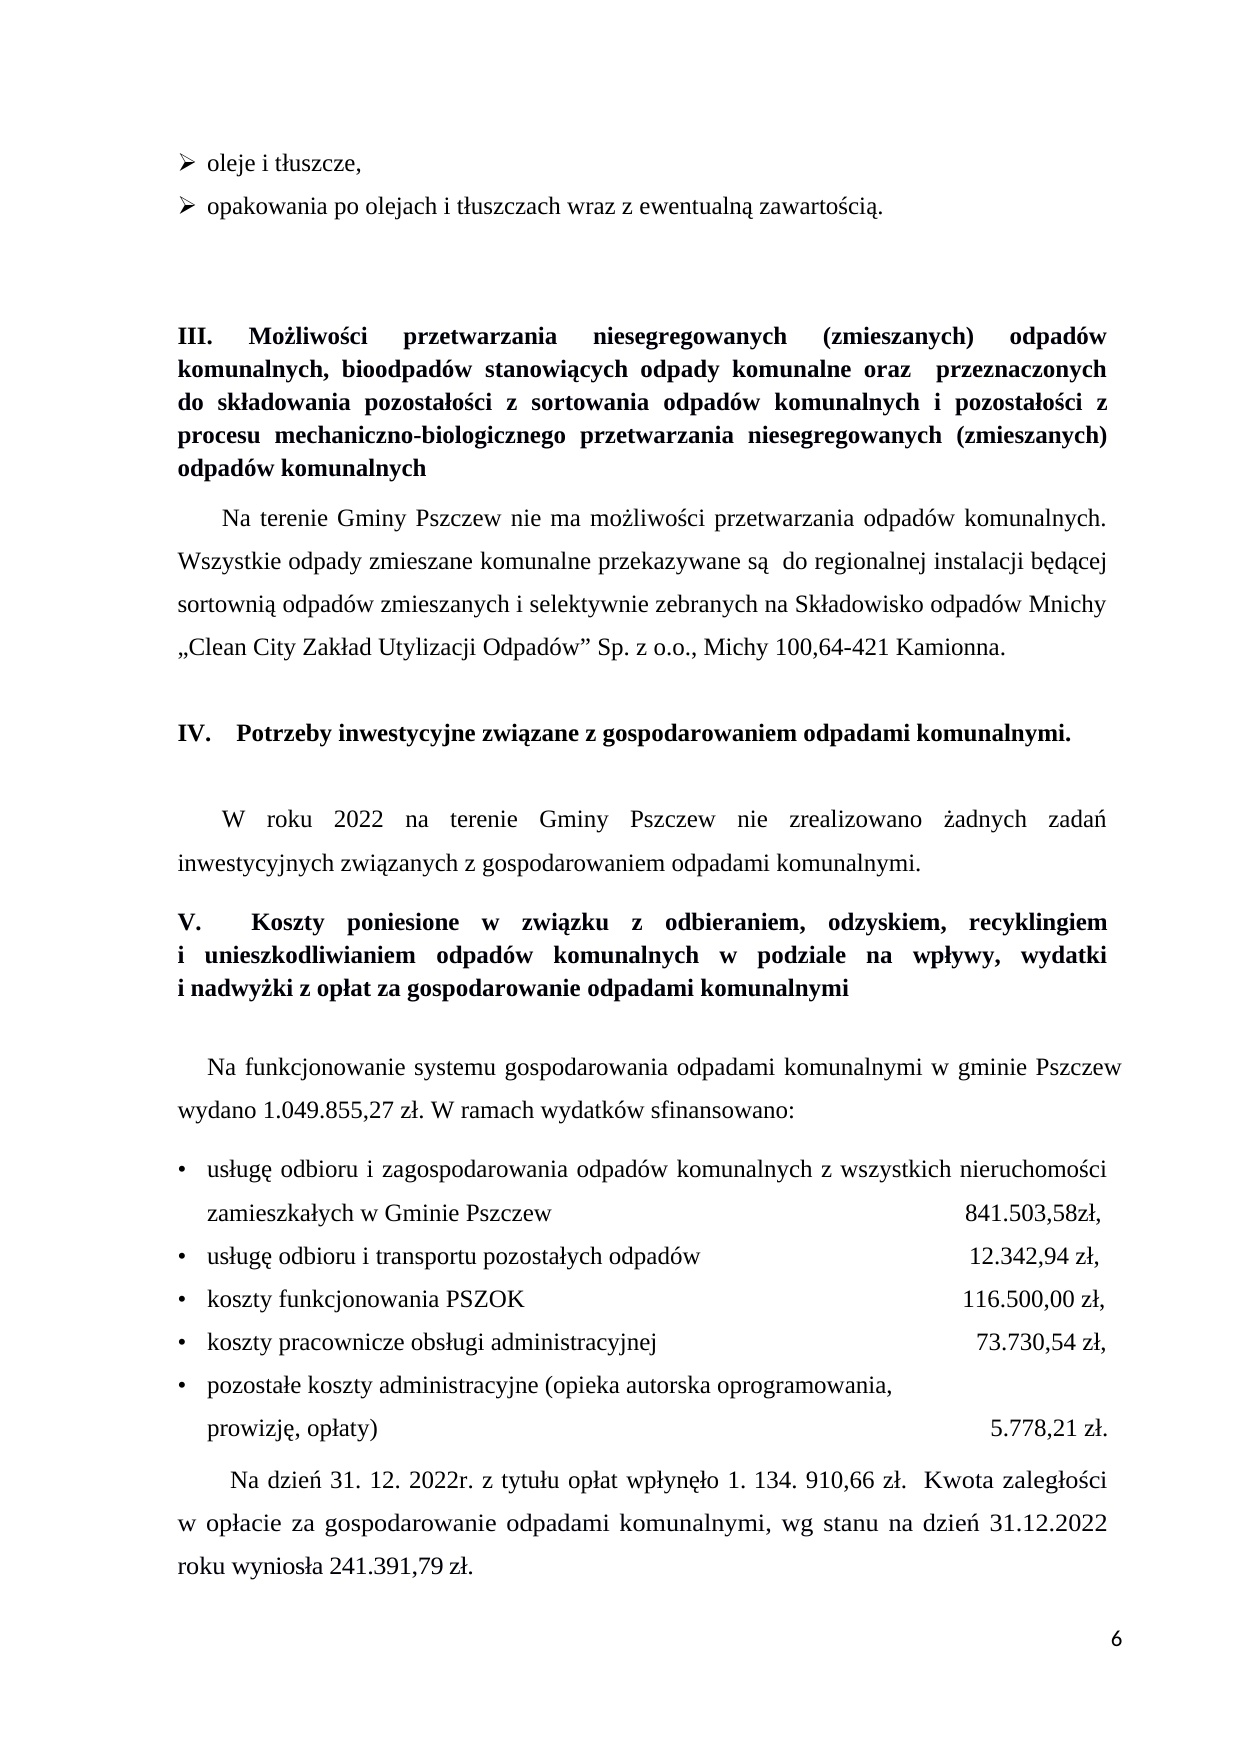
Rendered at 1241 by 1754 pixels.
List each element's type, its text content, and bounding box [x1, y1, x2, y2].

list prowizję, opłaty) 5.778,21 zł. [177, 1413, 1122, 1442]
list koszty pracownicze obsługi administracyjnej 73.730,54 zł, [177, 1327, 1122, 1356]
list Potrzeby inwestycyjne związane z gospodarowaniem odpadami komunalnymi. [177, 718, 1122, 747]
list koszty funkcjonowania PSZOK 116.500,00 zł, [177, 1284, 1122, 1313]
text Na terenie Gminy Pszczew nie ma możliwości przetwarzania odpadów komunalnych. Wszystkie odpady zmieszane komunalne przekazywane są do regionalnej instalacji będącej sortownią odpadów zmieszanych i selektywnie zebranych na Składowisko odpadów Mnichy „Clean City Zakład Utylizacji Odpadów” Sp. z o.o., Michy 100,64-421 Kamionna. [177, 503, 1107, 661]
list usługę odbioru i transportu pozostałych odpadów 12.342,94 zł, [177, 1241, 1122, 1269]
list opakowania po olejach i tłuszczach wraz z ewentualną zawartością. [177, 191, 1122, 219]
text Na dzień 31. 12. 2022r. z tytułu opłat wpłynęło 1. 134. 910,66 zł. Kwota zaległości w opłacie za gospodarowanie odpadami komunalnymi, wg stanu na dzień 31.12.2022 roku wyniosła 241.391,79 zł. [177, 1465, 1107, 1580]
list Koszty poniesione w związku z odbieraniem, odzyskiem, recyklingiem i unieszkodliwianiem odpadów komunalnych w podziale na wpływy, wydatki i nadwyżki z opłat za gospodarowanie odpadami komunalnymi [177, 907, 1107, 1002]
list usługę odbioru i zagospodarowania odpadów komunalnych z wszystkich nieruchomości zamieszkałych w Gminie Pszczew 841.503,58zł, [177, 1154, 1107, 1226]
list pozostałe koszty administracyjne (opieka autorska oprogramowania, [177, 1370, 1122, 1399]
text III. Możliwości przetwarzania niesegregowanych (zmieszanych) odpadów komunalnych, bioodpadów stanowiących odpady komunalne oraz przeznaczonych do składowania pozostałości z sortowania odpadów komunalnych i pozostałości z procesu mechaniczno-biologicznego przetwarzania niesegregowanych (zmieszanych) odpadów komunalnych [177, 321, 1107, 482]
text Na funkcjonowanie systemu gospodarowania odpadami komunalnymi w gminie Pszczew wydano 1.049.855,27 zł. W ramach wydatków sfinansowano: [177, 1052, 1122, 1123]
list oleje i tłuszcze, [177, 148, 1122, 176]
text W roku 2022 na terenie Gminy Pszczew nie zrealizowano żadnych zadań inwestycyjnych związanych z gospodarowaniem odpadami komunalnymi. [177, 804, 1107, 876]
